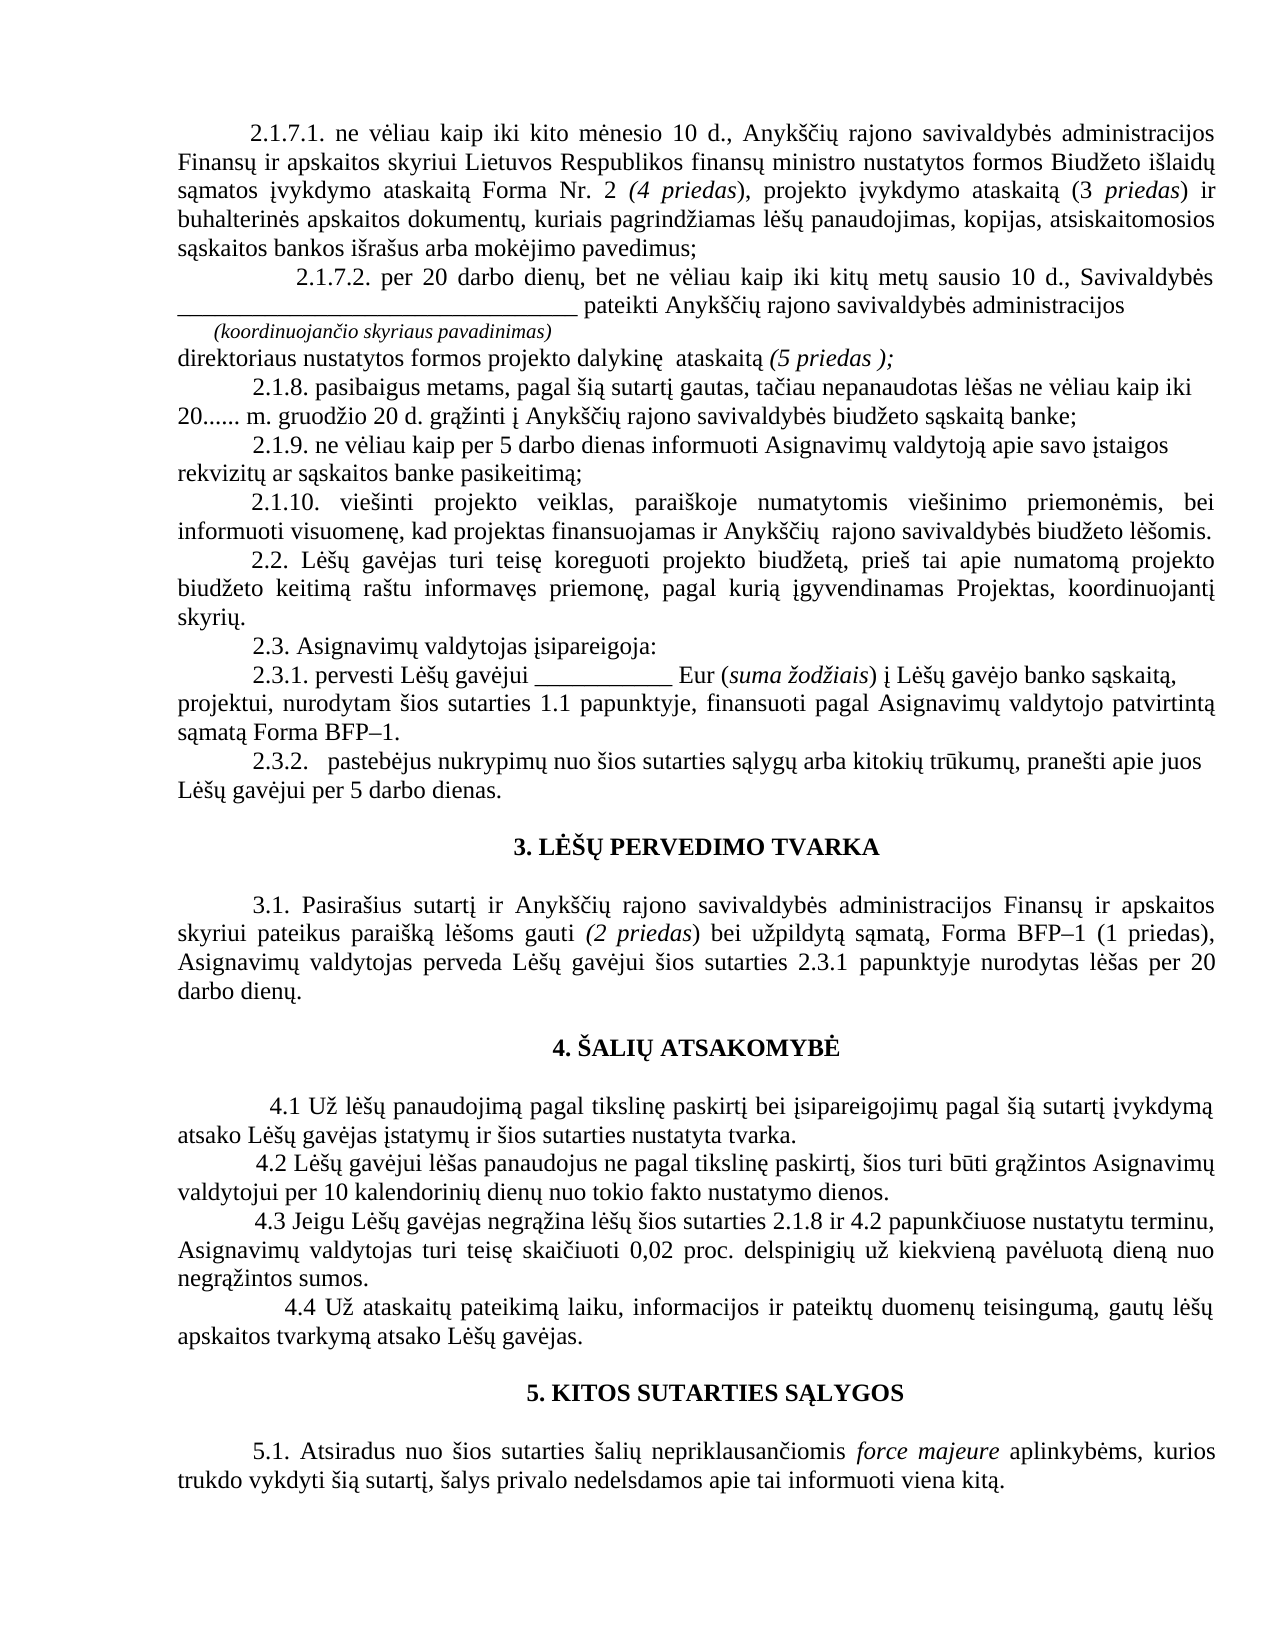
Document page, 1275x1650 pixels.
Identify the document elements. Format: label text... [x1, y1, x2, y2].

text 4. ŠALIŲ ATSAKOMYBĖ [177, 1033, 1216, 1062]
text 4.4 Už ataskaitų pateikimą laiku, informacijos ir pateiktų duomenų teisingumą, gautų lėšų apskaitos tvarkymą atsako Lėšų gavėjas. [177, 1292, 1216, 1350]
text 4.1 Už lėšų panaudojimą pagal tikslinę paskirtį bei įsipareigojimų pagal šią sutartį įvykdymą atsako Lėšų gavėjas įstatymų ir šios sutarties nustatyta tvarka. [177, 1091, 1216, 1148]
text 2.1.10. viešinti projekto veiklas, paraiškoje numatytomis viešinimo priemonėmis, bei informuoti visuomenę, kad projektas finansuojamas ir Anykščių rajono savivaldybės biudžeto lėšomis. [177, 487, 1216, 545]
text 2.1.9. ne vėliau kaip per 5 darbo dienas informuoti Asignavimų valdytoją apie savo įstaigos [177, 430, 1216, 458]
text projektui, nurodytam šios sutarties 1.1 papunktyje, finansuoti pagal Asignavimų valdytojo patvirtintą sąmatą Forma BFP–1. [177, 688, 1216, 746]
text 20...... m. gruodžio 20 d. grąžinti į Anykščių rajono savivaldybės biudžeto sąskaitą banke; [177, 401, 1216, 430]
text 5.1. Atsiradus nuo šios sutarties šalių nepriklausančiomis force majeure aplinkybėms, kurios trukdo vykdyti šią sutartį, šalys privalo nedelsdamos apie tai informuoti viena kitą. [177, 1436, 1216, 1493]
text rekvizitų ar sąskaitos banke pasikeitimą; [177, 458, 1216, 487]
text 3.1. Pasirašius sutartį ir Anykščių rajono savivaldybės administracijos Finansų ir apskaitos skyriui pateikus paraišką lėšoms gauti (2 priedas) bei užpildytą sąmatą, Forma BFP–1 (1 priedas), Asignavimų valdytojas perveda Lėšų gavėjui šios sutarties 2.3.1 papunktyje nurodytas lėšas per 20 darbo dienų. [177, 890, 1216, 1005]
text Lėšų gavėjui per 5 darbo dienas. [177, 775, 1216, 803]
text 3. LĖŠŲ PERVEDIMO TVARKA [177, 832, 1216, 861]
text 4.2 Lėšų gavėjui lėšas panaudojus ne pagal tikslinę paskirtį, šios turi būti grąžintos Asignavimų valdytojui per 10 kalendorinių dienų nuo tokio fakto nustatymo dienos. [177, 1148, 1216, 1206]
text (koordinuojančio skyriaus pavadinimas) [177, 319, 1216, 343]
text 5. KITOS SUTARTIES SĄLYGOS [177, 1378, 1216, 1407]
text 2.3.1. pervesti Lėšų gavėjui ___________ Eur (suma žodžiais) į Lėšų gavėjo banko sąskaitą, [227, 660, 1216, 688]
text 2.1.8. pasibaigus metams, pagal šią sutartį gautas, tačiau nepanaudotas lėšas ne vėliau kaip iki [177, 372, 1216, 401]
text 2.1.7.1. ne vėliau kaip iki kito mėnesio 10 d., Anykščių rajono savivaldybės administracijos Finansų ir apskaitos skyriui Lietuvos Respublikos finansų ministro nustatytos formos Biudžeto išlaidų sąmatos įvykdymo ataskaitą Forma Nr. 2 (4 priedas), projekto įvykdymo ataskaitą (3 priedas) ir buhalterinės apskaitos dokumentų, kuriais pagrindžiamas lėšų panaudojimas, kopijas, atsiskaitomosios sąskaitos bankos išrašus arba mokėjimo pavedimus; [177, 118, 1216, 262]
text 2.2. Lėšų gavėjas turi teisę koreguoti projekto biudžetą, prieš tai apie numatomą projekto biudžeto keitimą raštu informavęs priemonę, pagal kurią įgyvendinamas Projektas, koordinuojantį skyrių. [177, 545, 1216, 631]
text 4.3 Jeigu Lėšų gavėjas negrąžina lėšų šios sutarties 2.1.8 ir 4.2 papunkčiuose nustatytu terminu, Asignavimų valdytojas turi teisę skaičiuoti 0,02 proc. delspinigių už kiekvieną pavėluotą dieną nuo negrąžintos sumos. [177, 1206, 1216, 1292]
text 2.1.7.2. per 20 darbo dienų, bet ne vėliau kaip iki kitų metų sausio 10 d., Savivaldybės ________________________________ pateikti Anykščių rajono savivaldybės administracijos [177, 262, 1216, 319]
text direktoriaus nustatytos formos projekto dalykinę ataskaitą (5 priedas ); [177, 343, 1216, 372]
list pastebėjus nukrypimų nuo šios sutarties sąlygų arba kitokių trūkumų, pranešti apie juos [252, 746, 1216, 775]
text 2.3. Asignavimų valdytojas įsipareigoja: [177, 631, 1216, 660]
